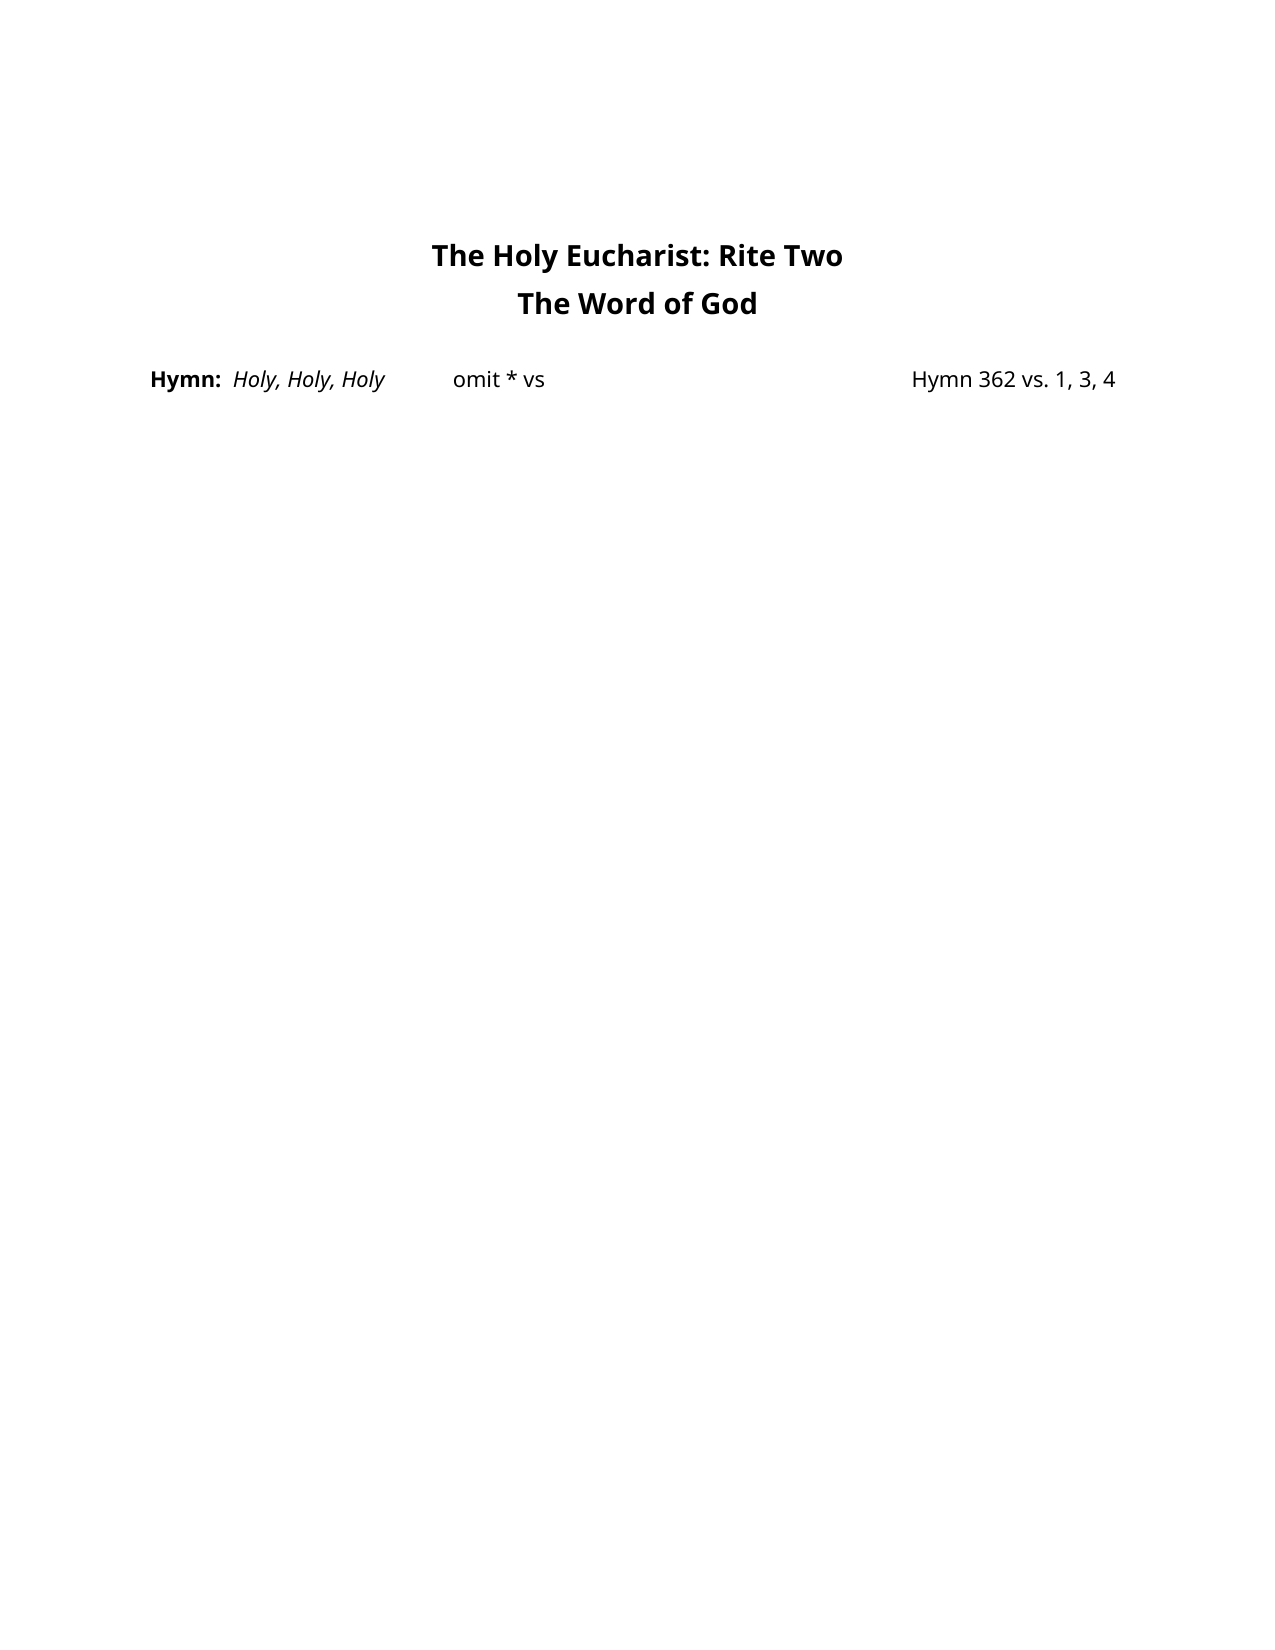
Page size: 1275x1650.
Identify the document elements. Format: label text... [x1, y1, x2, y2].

text The Holy Eucharist: Rite Two [150, 235, 1125, 275]
text The Word of God [150, 283, 1125, 323]
text Hymn: Holy, Holy, Holy omit * vs Hymn 362 vs. 1, 3, 4 [150, 364, 1125, 394]
